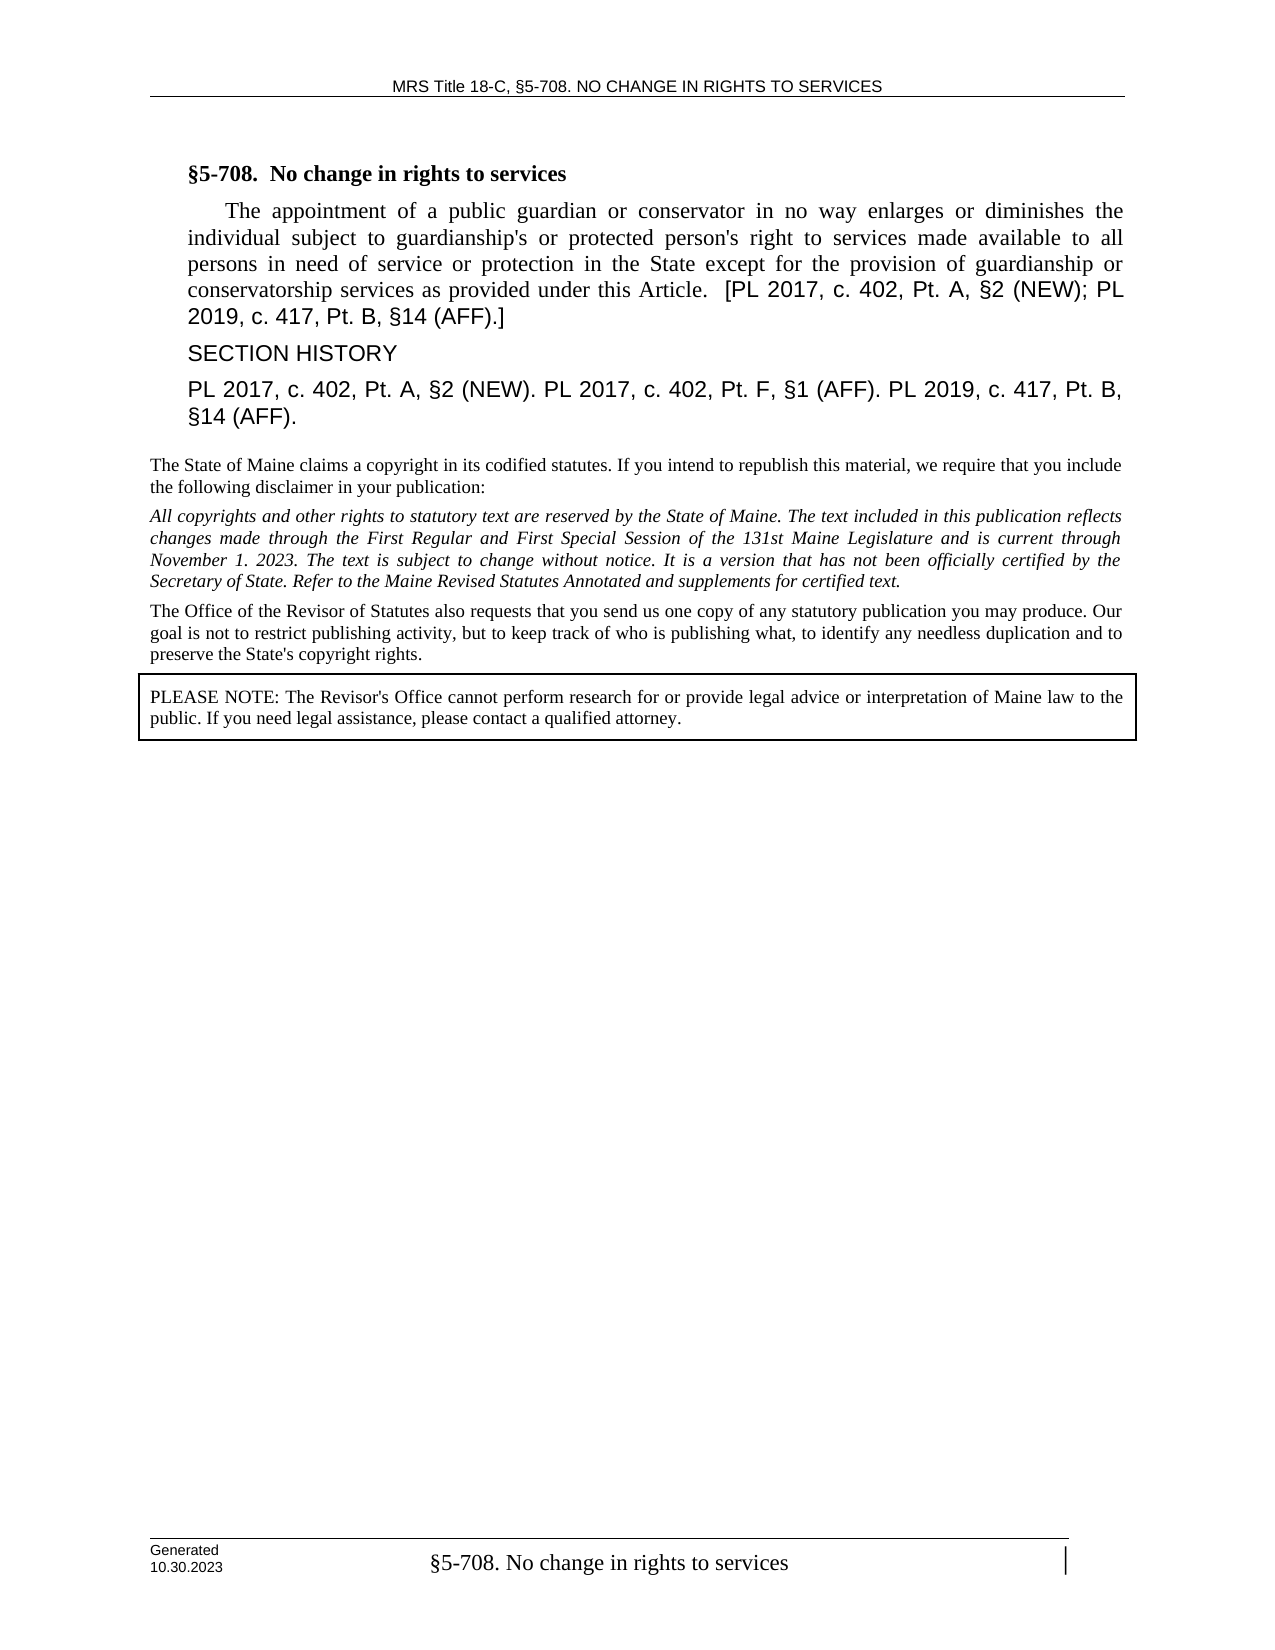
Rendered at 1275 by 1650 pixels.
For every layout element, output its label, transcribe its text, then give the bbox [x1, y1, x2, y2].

text The State of Maine claims a copyright in its codified statutes. If you intend to republish this material, we require that you include the following disclaimer in your publication: [150, 454, 1125, 497]
text PLEASE NOTE: The Revisor's Office cannot perform research for or provide legal advice or interpretation of Maine law to the public. If you need legal assistance, please contact a qualified attorney. [140, 675, 1135, 739]
text PL 2017, c. 402, Pt. A, §2 (NEW). PL 2017, c. 402, Pt. F, §1 (AFF). PL 2019, c. 417, Pt. B, §14 (AFF). [187, 376, 1125, 429]
text The appointment of a public guardian or conservator in no way enlarges or diminishes the individual subject to guardianship's or protected person's right to services made available to all persons in need of service or protection in the State except for the provision of guardianship or conservatorship services as provided under this Article. [PL 2017, c. 402, Pt. A, §2 (NEW); PL 2019, c. 417, Pt. B, §14 (AFF).] [187, 197, 1125, 329]
text SECTION HISTORY [187, 339, 1125, 366]
text The Office of the Revisor of Statutes also requests that you send us one copy of any statutory publication you may produce. Our goal is not to restrict publishing activity, but to keep track of who is publishing what, to identify any needless duplication and to preserve the State's copyright rights. [150, 600, 1125, 665]
text §5-708. No change in rights to services [187, 160, 1125, 187]
text All copyrights and other rights to statutory text are reserved by the State of Maine. The text included in this publication reflects changes made through the First Regular and First Special Session of the 131st Maine Legislature and is current through November 1. 2023 . The text is subject to change without notice. It is a version that has not been officially certified by the Secretary of State. Refer to the Maine Revised Statutes Annotated and supplements for certified text. [150, 505, 1125, 592]
